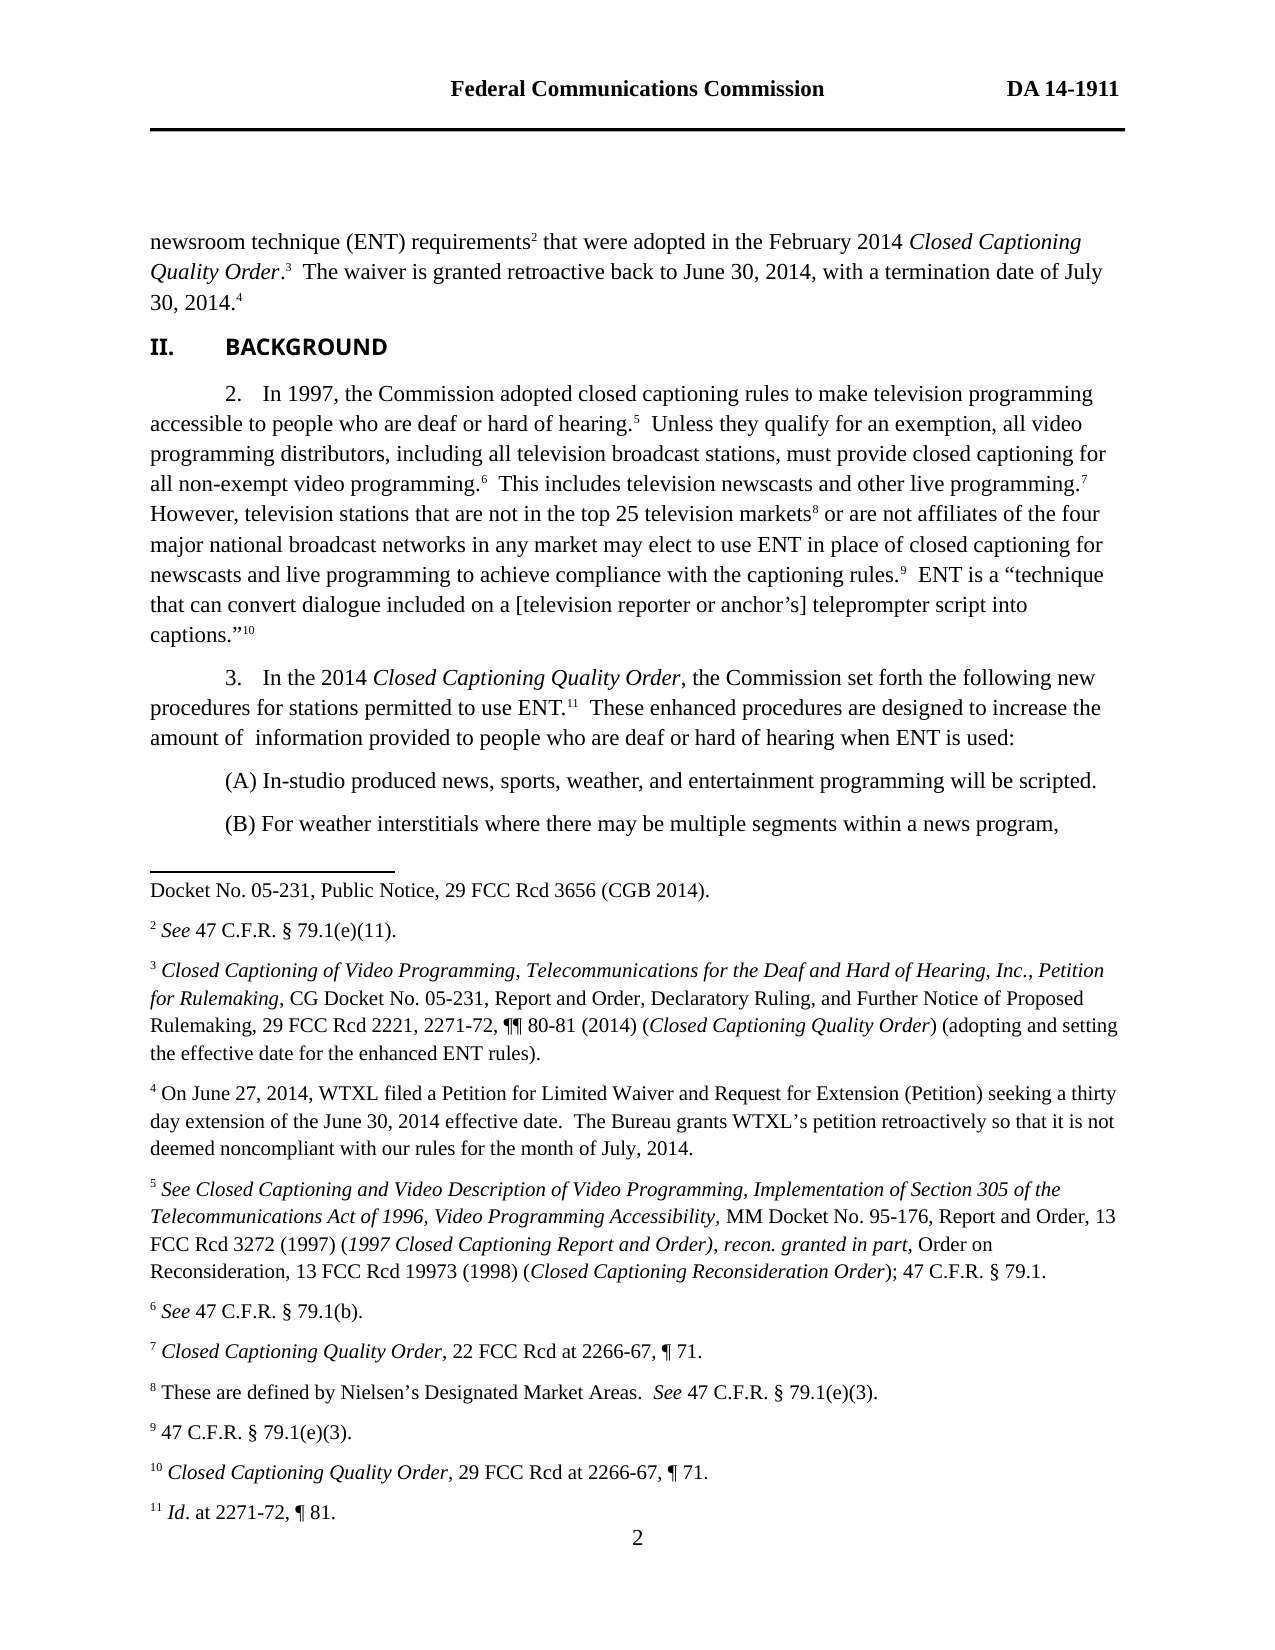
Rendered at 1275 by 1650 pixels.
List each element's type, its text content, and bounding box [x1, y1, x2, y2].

subtitle Background [150, 331, 1125, 362]
list (A) In-studio produced news, sports, weather, and entertainment programming will be scripted. [225, 767, 1125, 793]
text In 1997, the Commission adopted closed captioning rules to make television programming accessible to people who are deaf or hard of hearing. Unless they qualify for an exemption, all video programming distributors, including all television broadcast stations, must provide closed captioning for all non-exempt video programming. This includes television newscasts and other live programming. However, television stations that are not in the top 25 television markets or are not affiliates of the four major national broadcast networks in any market may elect to use ENT in place of closed captioning for newscasts and live programming to achieve compliance with the captioning rules. ENT is a “technique that can convert dialogue included on a [television reporter or anchor’s] teleprompter script into captions.” [150, 380, 1125, 648]
list (B) For weather interstitials where there may be multiple segments within a news program, weather information explaining the visual information on the screen and conveying forecast information will be scripted, although the scripts may not precisely track the words used on air. [225, 810, 1125, 836]
text In the 2014 Closed Captioning Quality Order, the Commission set forth the following new procedures for stations permitted to use ENT. These enhanced procedures are designed to increase the amount of information provided to people who are deaf or hard of hearing when ENT is used: [150, 664, 1125, 751]
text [150, 228, 1125, 315]
